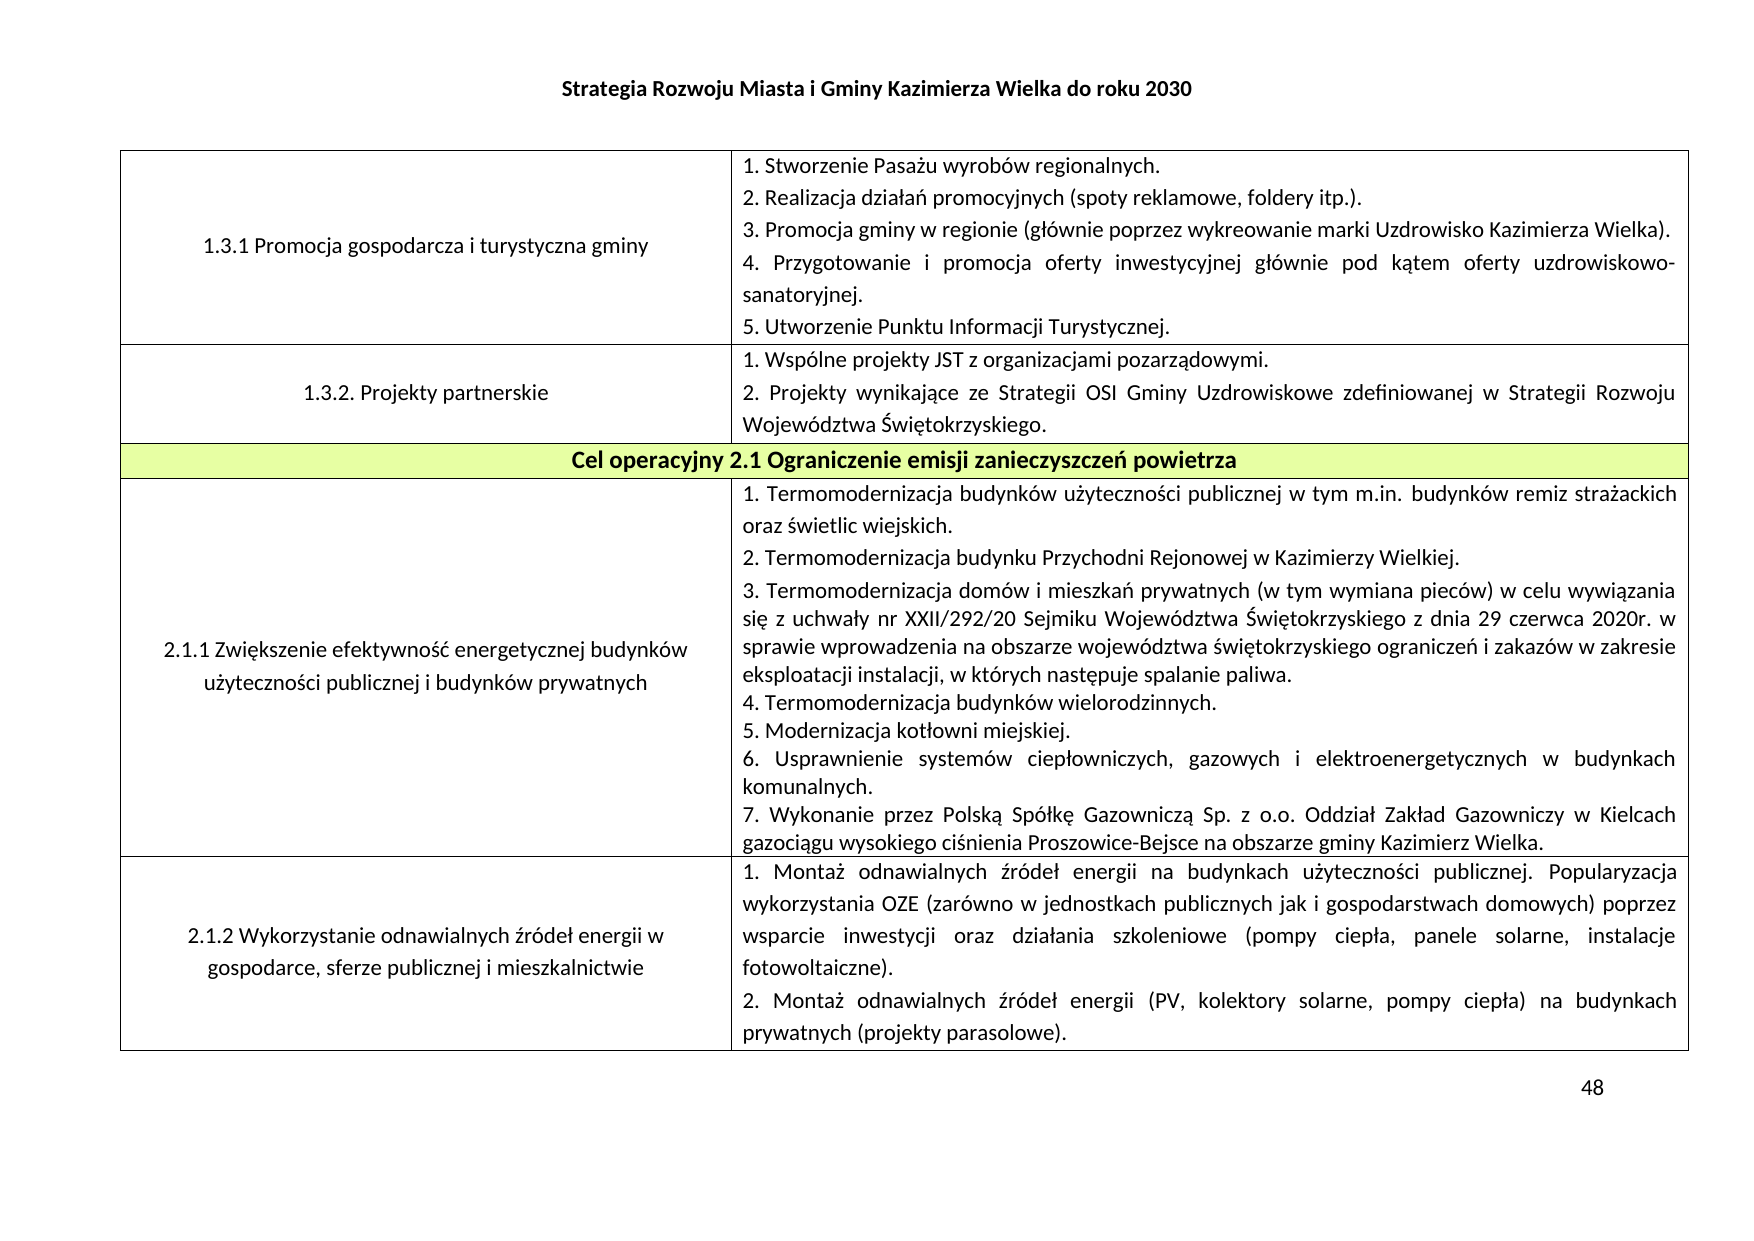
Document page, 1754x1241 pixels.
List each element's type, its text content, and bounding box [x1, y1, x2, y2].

table_cell Cel operacyjny 2.1 Ograniczenie emisji zanieczyszczeń powietrza [121, 444, 1688, 478]
table_cell 1.3.1 Promocja gospodarcza i turystyczna gminy [121, 151, 731, 344]
table_cell 1. Montaż odnawialnych źródeł energii na budynkach użyteczności publicznej. Popularyzacja wykorzystania OZE (zarówno w jednostkach publicznych jak i gospodarstwach domowych) poprzez wsparcie inwestycji oraz działania szkoleniowe (pompy ciepła, panele solarne, instalacje fotowoltaiczne). 2. Montaż odnawialnych źródeł energii (PV, kolektory solarne, pompy ciepła) na budynkach prywatnych (projekty parasolowe). [732, 857, 1688, 1050]
table_cell 1. Wspólne projekty JST z organizacjami pozarządowymi. 2. Projekty wynikające ze Strategii OSI Gminy Uzdrowiskowe zdefiniowanej w Strategii Rozwoju Województwa Świętokrzyskiego. [732, 345, 1688, 443]
table_cell 1. Stworzenie Pasażu wyrobów regionalnych. 2. Realizacja działań promocyjnych (spoty reklamowe, foldery itp.). 3. Promocja gminy w regionie (głównie poprzez wykreowanie marki Uzdrowisko Kazimierza Wielka). 4. Przygotowanie i promocja oferty inwestycyjnej głównie pod kątem oferty uzdrowiskowo-sanatoryjnej. 5. Utworzenie Punktu Informacji Turystycznej. [732, 151, 1688, 344]
table_cell 2.1.1 Zwiększenie efektywność energetycznej budynków użyteczności publicznej i budynków prywatnych [121, 479, 731, 856]
table_cell 1. Termomodernizacja budynków użyteczności publicznej w tym m.in. budynków remiz strażackich oraz świetlic wiejskich. 2. Termomodernizacja budynku Przychodni Rejonowej w Kazimierzy Wielkiej. 3. Termomodernizacja domów i mieszkań prywatnych (w tym wymiana pieców) w celu wywiązania się z uchwały nr XXII/292/20 Sejmiku Województwa Świętokrzyskiego z dnia 29 czerwca 2020r. w sprawie wprowadzenia na obszarze województwa świętokrzyskiego ograniczeń i zakazów w zakresie eksploatacji instalacji, w których następuje spalanie paliwa. 4. Termomodernizacja budynków wielorodzinnych. 5. Modernizacja kotłowni miejskiej. 6. Usprawnienie systemów ciepłowniczych, gazowych i elektroenergetycznych w budynkach komunalnych. 7. Wykonanie przez Polską Spółkę Gazowniczą Sp. z o.o. Oddział Zakład Gazowniczy w Kielcach gazociągu wysokiego ciśnienia Proszowice-Bejsce na obszarze gminy Kazimierz Wielka. [732, 479, 1688, 856]
table_cell 2.1.2 Wykorzystanie odnawialnych źródeł energii w gospodarce, sferze publicznej i mieszkalnictwie [121, 857, 731, 1050]
table_cell 1.3.2. Projekty partnerskie [121, 345, 731, 443]
